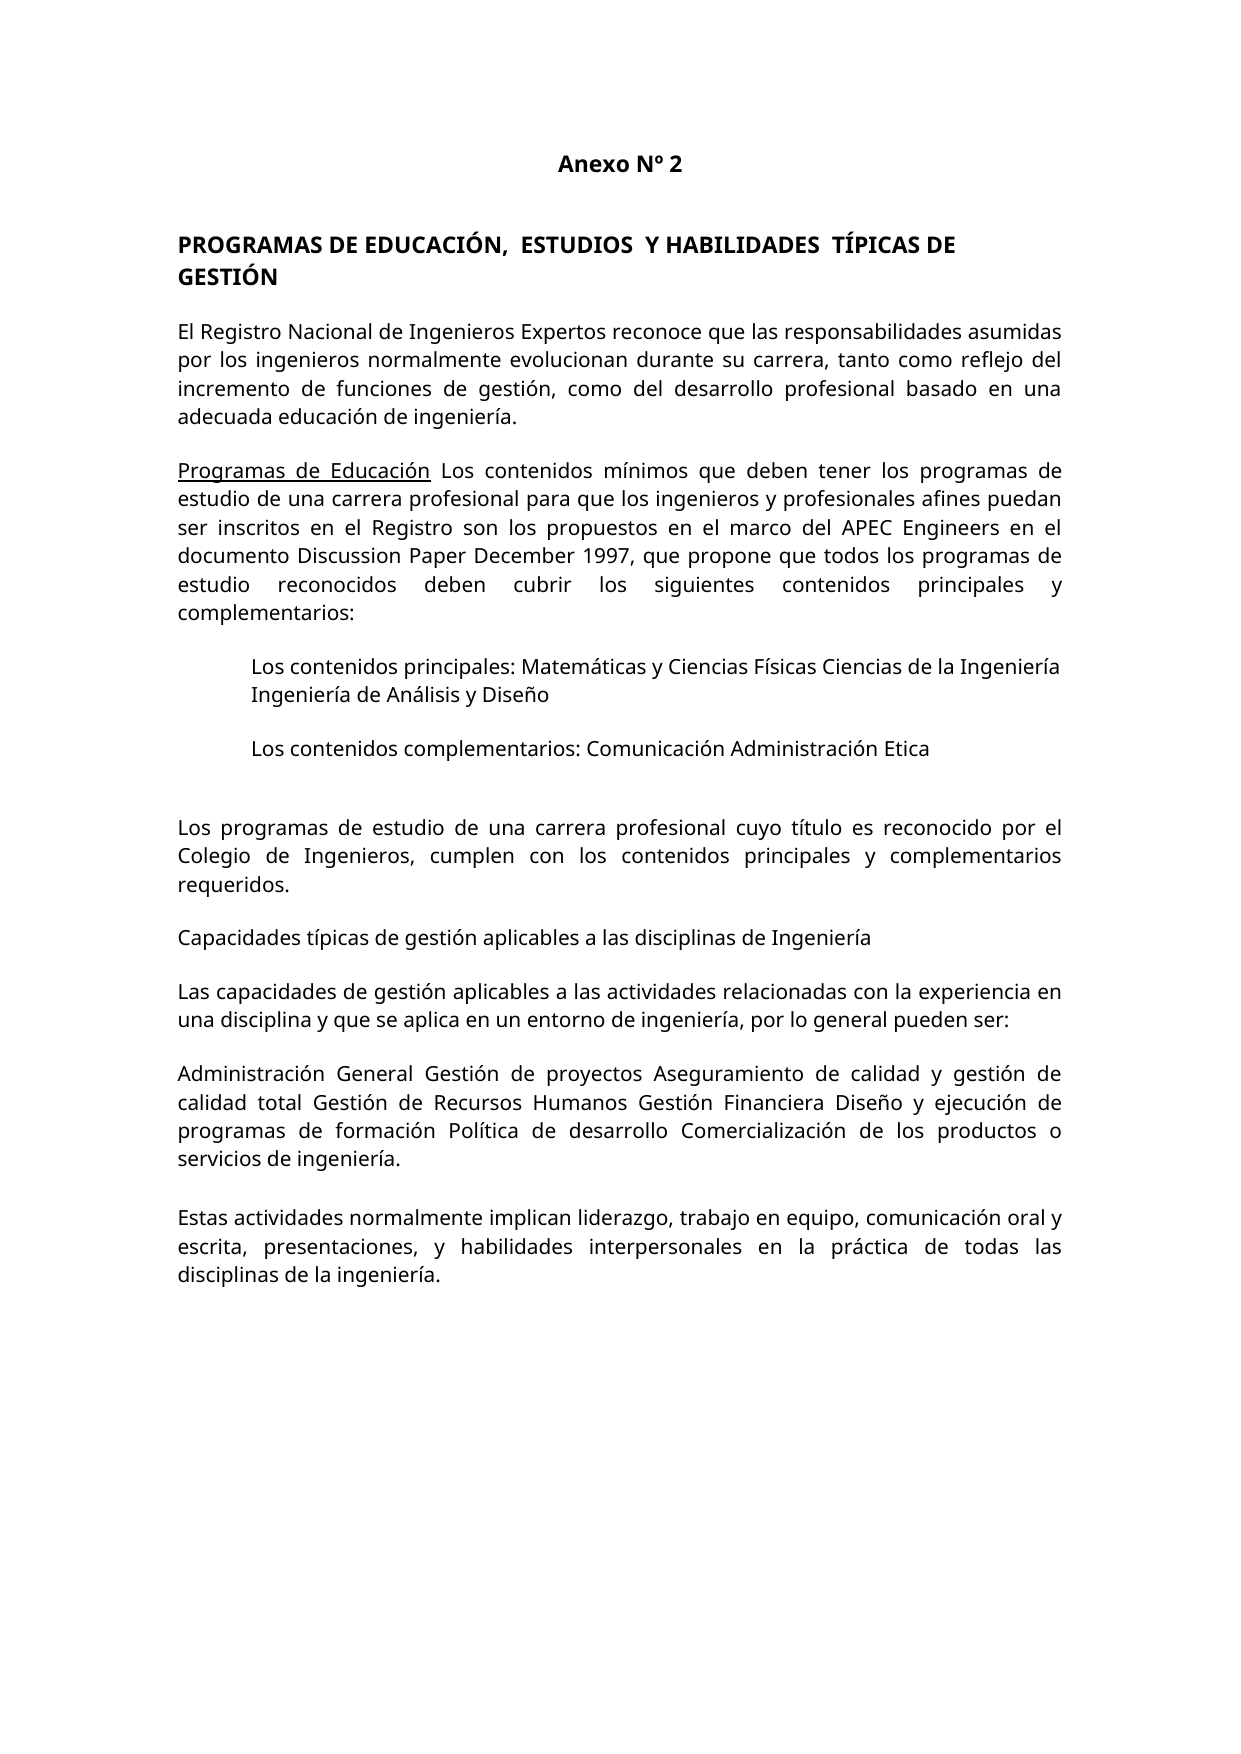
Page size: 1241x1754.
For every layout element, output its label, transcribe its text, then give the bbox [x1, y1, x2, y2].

text El Registro Nacional de Ingenieros Expertos reconoce que las responsabilidades asumidas por los ingenieros normalmente evolucionan durante su carrera, tanto como reflejo del incremento de funciones de gestión, como del desarrollo profesional basado en una adecuada educación de ingeniería. [177, 317, 1063, 431]
text Capacidades típicas de gestión aplicables a las disciplinas de Ingeniería [177, 923, 1063, 952]
text Los contenidos complementarios: Comunicación Administración Etica [251, 734, 1063, 762]
text Administración General Gestión de proyectos Aseguramiento de calidad y gestión de calidad total Gestión de Recursos Humanos Gestión Financiera Diseño y ejecución de programas de formación Política de desarrollo Comercialización de los productos o servicios de ingeniería. [177, 1059, 1063, 1173]
text Anexo Nº 2 [177, 148, 1063, 179]
text Los programas de estudio de una carrera profesional cuyo título es reconocido por el Colegio de Ingenieros, cumplen con los contenidos principales y complementarios requeridos. [177, 813, 1063, 898]
text Las capacidades de gestión aplicables a las actividades relacionadas con la experiencia en una disciplina y que se aplica en un entorno de ingeniería, por lo general pueden ser: [177, 977, 1063, 1034]
text Estas actividades normalmente implican liderazgo, trabajo en equipo, comunicación oral y escrita, presentaciones, y habilidades interpersonales en la práctica de todas las disciplinas de la ingeniería. [177, 1203, 1063, 1289]
text Programas de Educación Los contenidos mínimos que deben tener los programas de estudio de una carrera profesional para que los ingenieros y profesionales afines puedan ser inscritos en el Registro son los propuestos en el marco del APEC Engineers en el documento Discussion Paper December 1997, que propone que todos los programas de estudio reconocidos deben cubrir los siguientes contenidos principales y complementarios: [177, 456, 1063, 627]
text PROGRAMAS DE EDUCACIÓN, ESTUDIOS Y HABILIDADES TÍPICAS DE GESTIÓN [177, 229, 1063, 292]
text Los contenidos principales: Matemáticas y Ciencias Físicas Ciencias de la Ingeniería Ingeniería de Análisis y Diseño [251, 652, 1063, 709]
